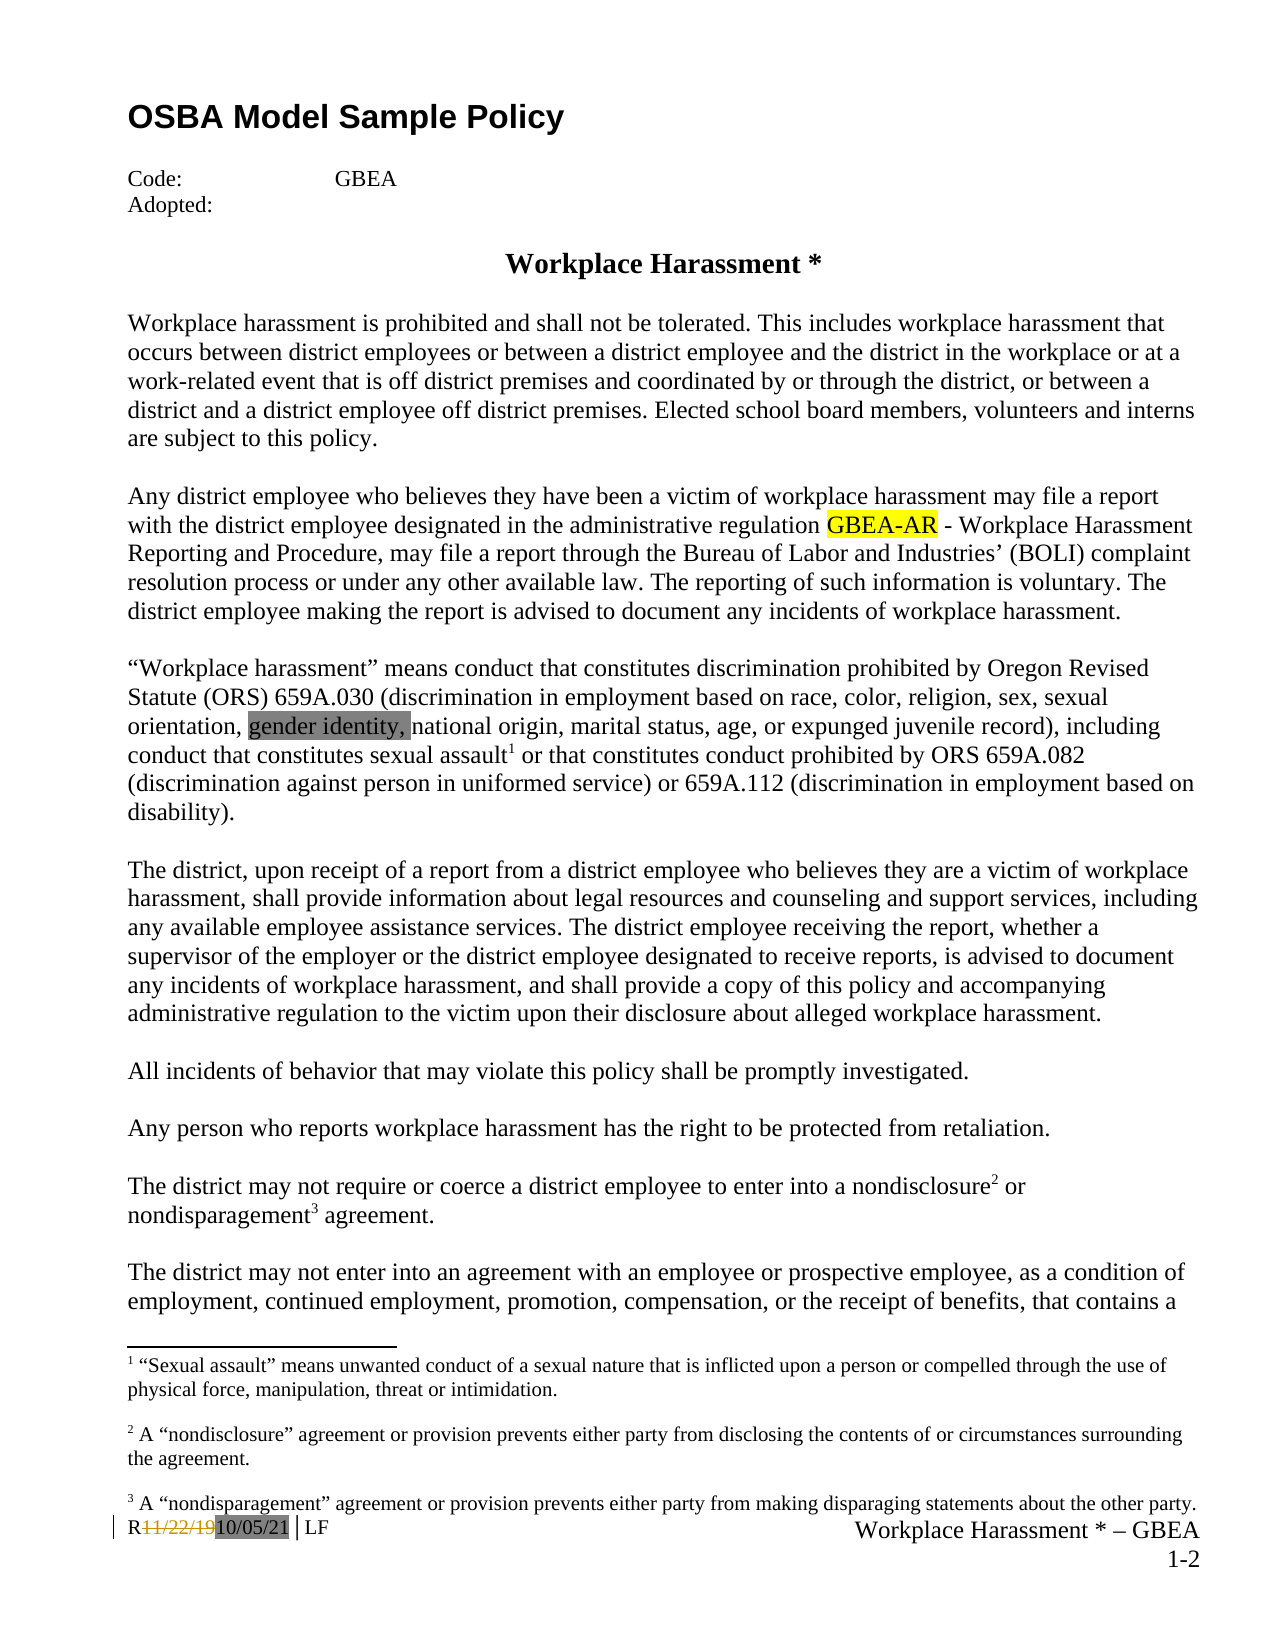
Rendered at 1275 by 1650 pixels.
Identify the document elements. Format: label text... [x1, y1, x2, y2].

title OSBA Model Sample Policy [127, 97, 1200, 136]
title Workplace Harassment * [127, 246, 1200, 280]
text “Workplace harassment” means conduct that constitutes discrimination prohibited by Oregon Revised Statute (ORS) 659A.030 (discrimination in employment based on race, color, religion, sex, sexual orientation, gender identity, national origin, marital status, age, or expunged juvenile record), including conduct that constitutes sexual assault or that constitutes conduct prohibited by ORS 659A.082 (discrimination against person in uniformed service) or 659A.112 (discrimination in employment based on disability). [127, 653, 1200, 826]
text The district may not require or coerce a district employee to enter into a nondisclosure or nondisparagement agreement. [127, 1171, 1200, 1228]
text Workplace harassment is prohibited and shall not be tolerated. This includes workplace harassment that occurs between district employees or between a district employee and the district in the workplace or at a work-related event that is off district premises and coordinated by or through the district, or between a district and a district employee off district premises. Elected school board members, volunteers and interns are subject to this policy. [127, 308, 1200, 452]
text Any district employee who believes they have been a victim of workplace harassment may file a report with the district employee designated in the administrative regulation GBEA-AR - Workplace Harassment Reporting and Procedure, may file a report through the Bureau of Labor and Industries’ (BOLI) complaint resolution process or under any other available law. The reporting of such information is voluntary. The district employee making the report is advised to document any incidents of workplace harassment. [127, 481, 1200, 625]
text The district, upon receipt of a report from a district employee who believes they are a victim of workplace harassment, shall provide information about legal resources and counseling and support services, including any available employee assistance services. The district employee receiving the report, whether a supervisor of the employer or the district employee designated to receive reports, is advised to document any incidents of workplace harassment, and shall provide a copy of this policy and accompanying administrative regulation to the victim upon their disclosure about alleged workplace harassment. [127, 855, 1200, 1027]
text Adopted: [127, 191, 1200, 217]
text Code: GBEA [127, 165, 1200, 191]
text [127, 1257, 1200, 1315]
text All incidents of behavior that may violate this policy shall be promptly investigated. [127, 1056, 1200, 1085]
text Any person who reports workplace harassment has the right to be protected from retaliation. [127, 1113, 1200, 1142]
